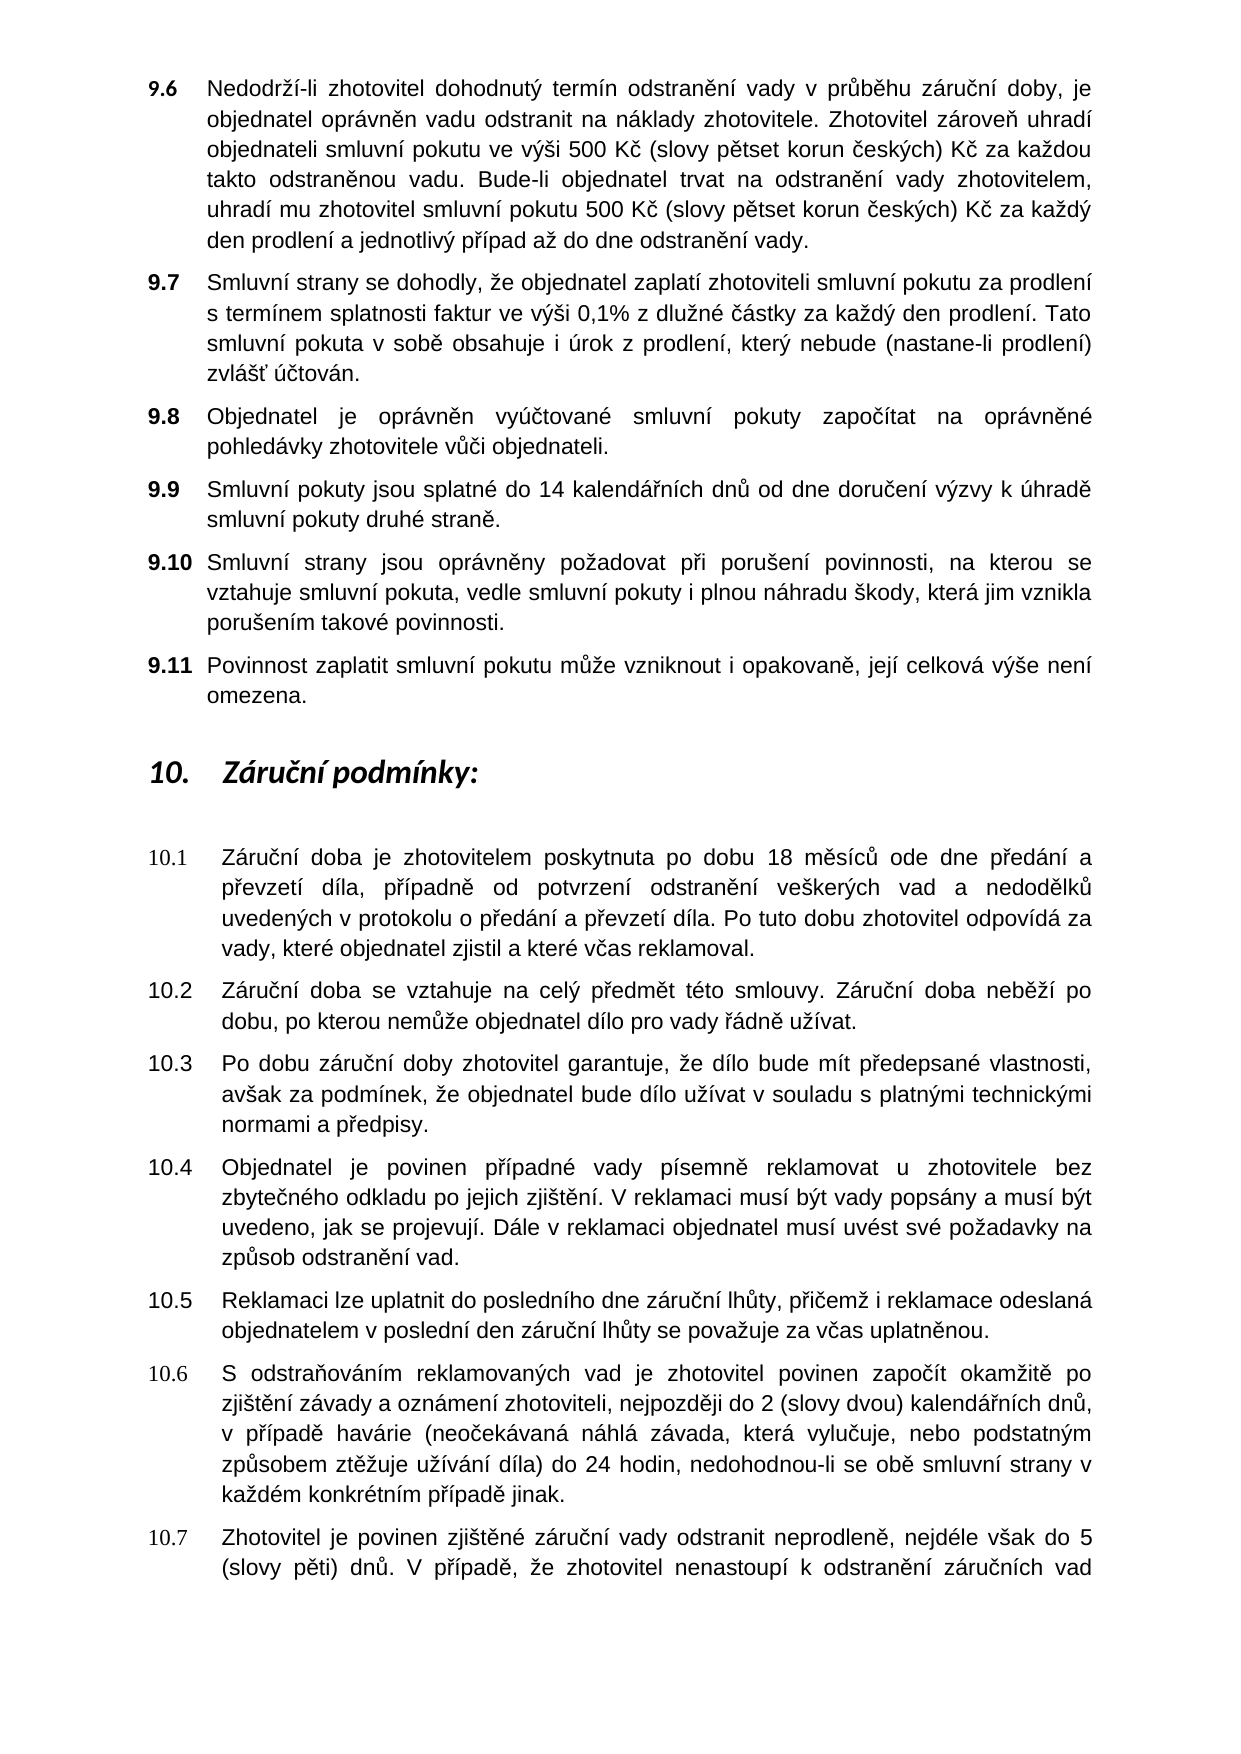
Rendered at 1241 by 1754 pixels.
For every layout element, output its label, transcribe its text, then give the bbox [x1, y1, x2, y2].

list Objednatel je oprávněn vyúčtované smluvní pokuty započítat na oprávněné pohledávky zhotovitele vůči objednateli. [148, 403, 1093, 459]
list Povinnost zaplatit smluvní pokutu může vzniknout i opakovaně, její celková výše není omezena. [148, 652, 1093, 708]
list Smluvní pokuty jsou splatné do 14 kalendářních dnů od dne doručení výzvy k úhradě smluvní pokuty druhé straně. [148, 476, 1093, 532]
list Záruční doba se vztahuje na celý předmět této smlouvy. Záruční doba neběží po dobu, po kterou nemůže objednatel dílo pro vady řádně užívat. [148, 977, 1093, 1034]
list Smluvní strany se dohodly, že objednatel zaplatí zhotoviteli smluvní pokutu za prodlení s termínem splatnosti faktur ve výši 0,1% z dlužné částky za každý den prodlení. Tato smluvní pokuta v sobě obsahuje i úrok z prodlení, který nebude (nastane-li prodlení) zvlášť účtován. [148, 269, 1093, 386]
list Záruční podmínky: [148, 751, 1093, 792]
list Záruční doba je zhotovitelem poskytnuta po dobu 18 měsíců ode dne předání a převzetí díla, případně od potvrzení odstranění veškerých vad a nedodělků uvedených v protokolu o předání a převzetí díla. Po tuto dobu zhotovitel odpovídá za vady, které objednatel zjistil a které včas reklamoval. [148, 844, 1093, 961]
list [148, 1523, 1093, 1580]
list Reklamaci lze uplatnit do posledního dne záruční lhůty, přičemž i reklamace odeslaná objednatelem v poslední den záruční lhůty se považuje za včas uplatněnou. [148, 1287, 1093, 1343]
list Po dobu záruční doby zhotovitel garantuje, že dílo bude mít předepsané vlastnosti, avšak za podmínek, že objednatel bude dílo užívat v souladu s platnými technickými normami a předpisy. [148, 1050, 1093, 1137]
list Smluvní strany jsou oprávněny požadovat při porušení povinnosti, na kterou se vztahuje smluvní pokuta, vedle smluvní pokuty i plnou náhradu škody, která jim vznikla porušením takové povinnosti. [148, 548, 1093, 635]
list S odstraňováním reklamovaných vad je zhotovitel povinen započít okamžitě po zjištění závady a oznámení zhotoviteli, nejpozději do 2 (slovy dvou) kalendářních dnů, v případě havárie (neočekávaná náhlá závada, která vylučuje, nebo podstatným způsobem ztěžuje užívání díla) do 24 hodin, nedohodnou-li se obě smluvní strany v každém konkrétním případě jinak. [148, 1360, 1093, 1507]
list Objednatel je povinen případné vady písemně reklamovat u zhotovitele bez zbytečného odkladu po jejich zjištění. V reklamaci musí být vady popsány a musí být uvedeno, jak se projevují. Dále v reklamaci objednatel musí uvést své požadavky na způsob odstranění vad. [148, 1153, 1093, 1271]
list Nedodrží-li zhotovitel dohodnutý termín odstranění vady v průběhu záruční doby, je objednatel oprávněn vadu odstranit na náklady zhotovitele. Zhotovitel zároveň uhradí objednateli smluvní pokutu ve výši 500 Kč (slovy pětset korun českých) Kč za každou takto odstraněnou vadu. Bude-li objednatel trvat na odstranění vady zhotovitelem, uhradí mu zhotovitel smluvní pokutu 500 Kč (slovy pětset korun českých) Kč za každý den prodlení a jednotlivý případ až do dne odstranění vady. [148, 74, 1093, 253]
